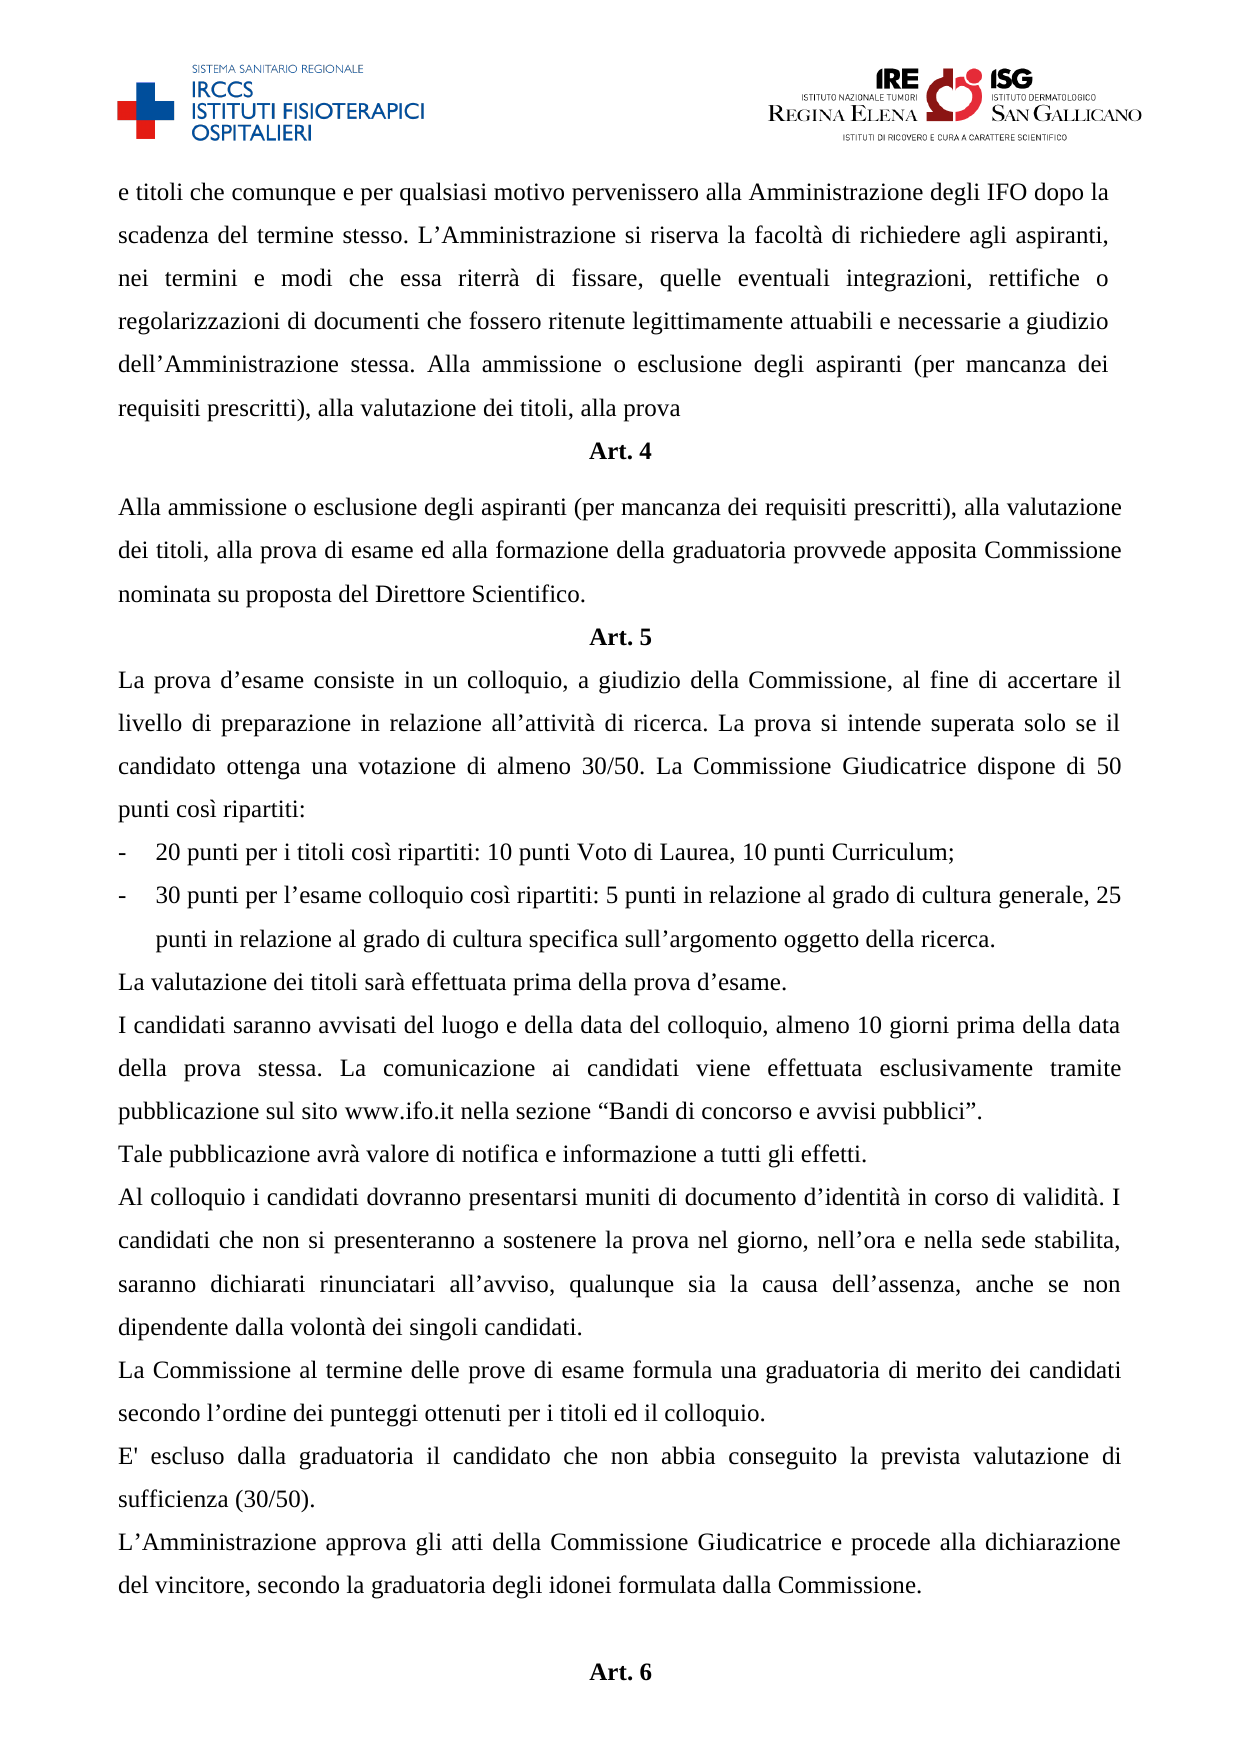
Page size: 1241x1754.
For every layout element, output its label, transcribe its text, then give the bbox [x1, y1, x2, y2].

list 30 punti per l’esame colloquio così ripartiti: 5 punti in relazione al grado di cultura generale, 25 punti in relazione al grado di cultura specifica sull’argomento oggetto della ricerca. [118, 881, 1123, 952]
text Al colloquio i candidati dovranno presentarsi muniti di documento d’identità in corso di validità. I candidati che non si presenteranno a sostenere la prova nel giorno, nell’ora e nella sede stabilita, saranno dichiarati rinunciatari all’avviso, qualunque sia la causa dell’assenza, anche se non dipendente dalla volontà dei singoli candidati. [118, 1182, 1123, 1341]
text Art. 6 [118, 1657, 1123, 1686]
picture [725, 41, 1193, 163]
text La valutazione dei titoli sarà effettuata prima della prova d’esame. [118, 967, 1123, 996]
text Alla ammissione o esclusione degli aspiranti (per mancanza dei requisiti prescritti), alla valutazione dei titoli, alla prova di esame ed alla formazione della graduatoria provvede apposita Commissione nominata su proposta del Direttore Scientifico. [118, 492, 1123, 607]
text La prova d’esame consiste in un colloquio, a giudizio della Commissione, al fine di accertare il livello di preparazione in relazione all’attività di ricerca. La prova si intende superata solo se il candidato ottenga una votazione di almeno 30/50. La Commissione Giudicatrice dispone di 50 punti così ripartiti: [118, 665, 1123, 823]
text Tale pubblicazione avrà valore di notifica e informazione a tutti gli effetti. [118, 1139, 1123, 1168]
picture [106, 52, 435, 148]
text L’Amministrazione approva gli atti della Commissione Giudicatrice e procede alla dichiarazione del vincitore, secondo la graduatoria degli idonei formulata dalla Commissione. [118, 1527, 1123, 1599]
text Art. 5 [118, 622, 1123, 651]
subtitle Art. 4 [118, 436, 1123, 465]
text La Commissione al termine delle prove di esame formula una graduatoria di merito dei candidati secondo l’ordine dei punteggi ottenuti per i titoli ed il colloquio. [118, 1355, 1123, 1427]
list 20 punti per i titoli così ripartiti: 10 punti Voto di Laurea, 10 punti Curriculum; [118, 837, 1123, 866]
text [118, 114, 1111, 421]
text E' escluso dalla graduatoria il candidato che non abbia conseguito la prevista valutazione di sufficienza (30/50). [118, 1441, 1123, 1513]
text I candidati saranno avvisati del luogo e della data del colloquio, almeno 10 giorni prima della data della prova stessa. La comunicazione ai candidati viene effettuata esclusivamente tramite pubblicazione sul sito www.ifo.it nella sezione “Bandi di concorso e avvisi pubblici”. [118, 1010, 1123, 1125]
